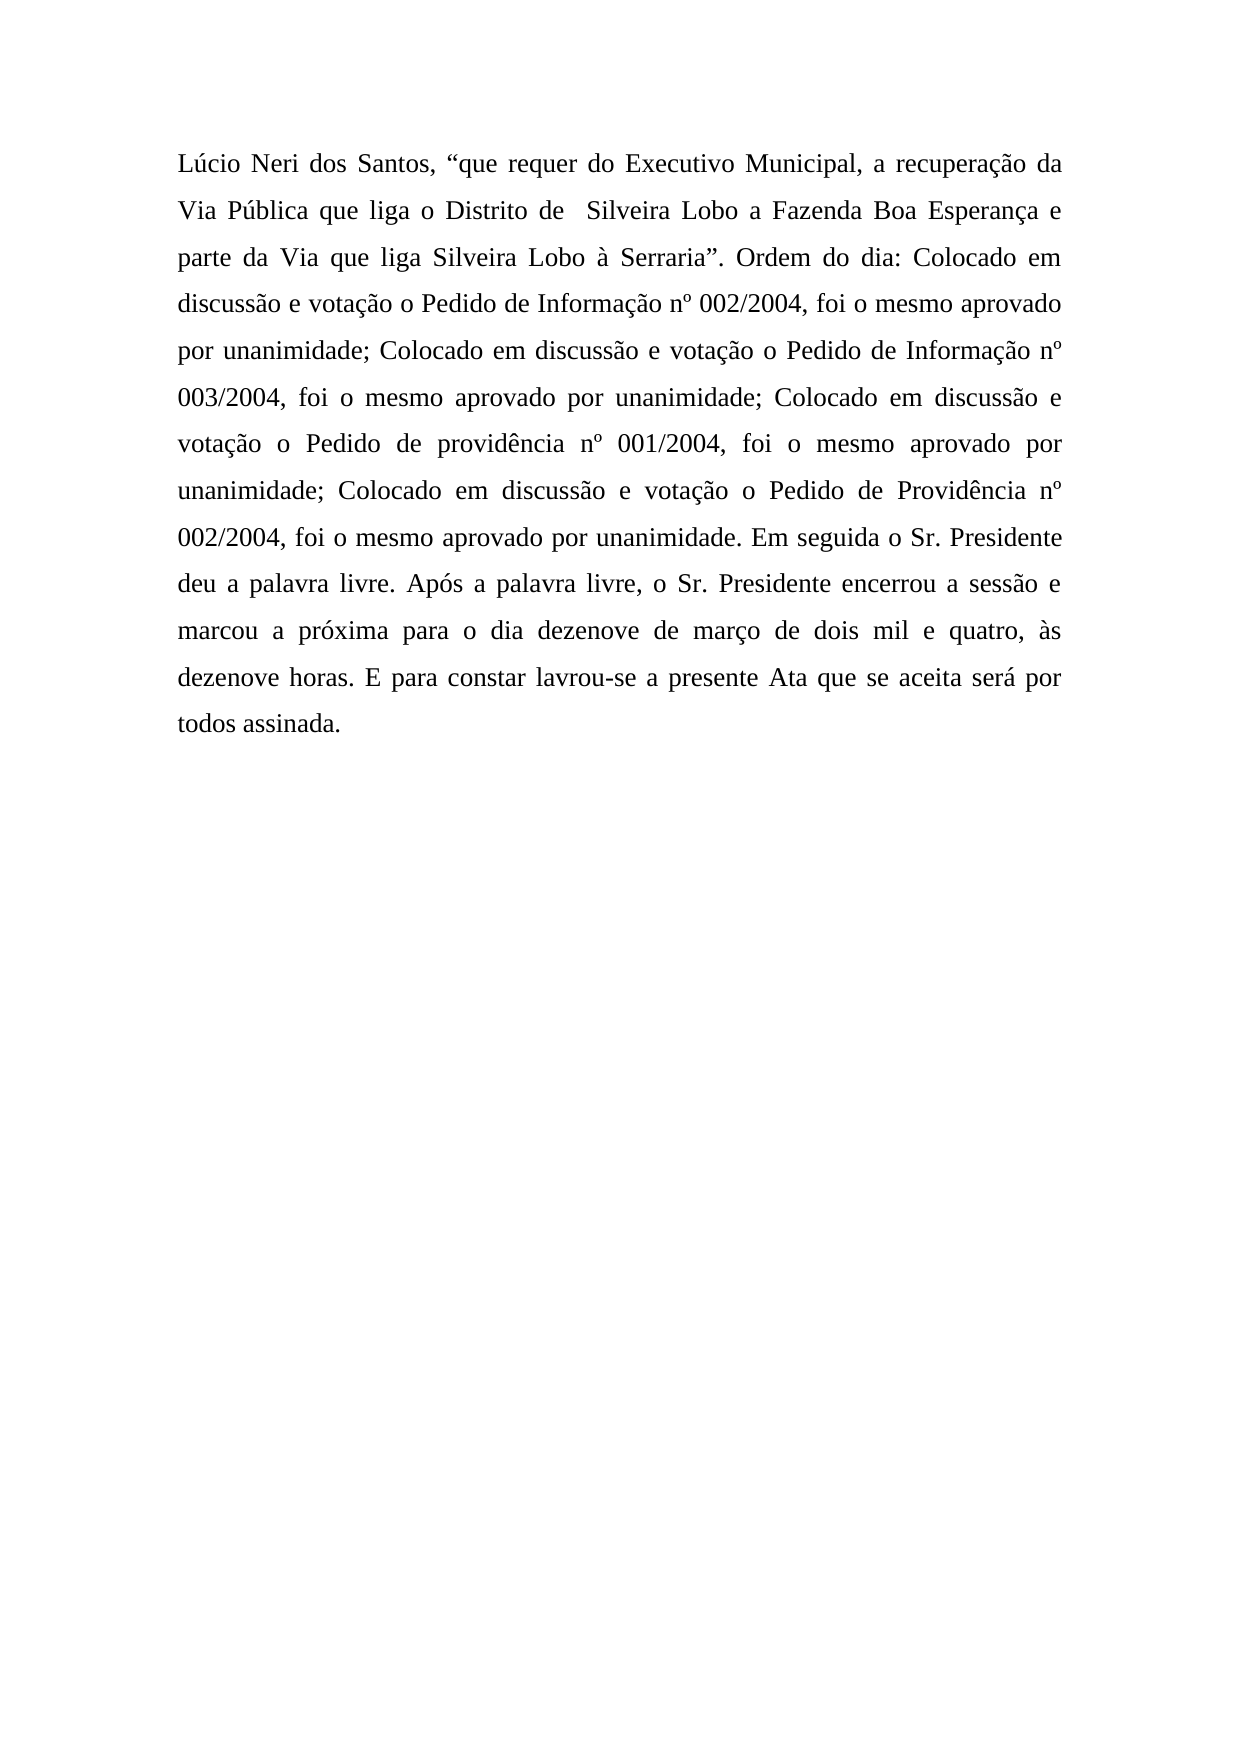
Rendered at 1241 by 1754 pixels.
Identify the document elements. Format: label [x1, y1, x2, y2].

text [177, 148, 1063, 739]
